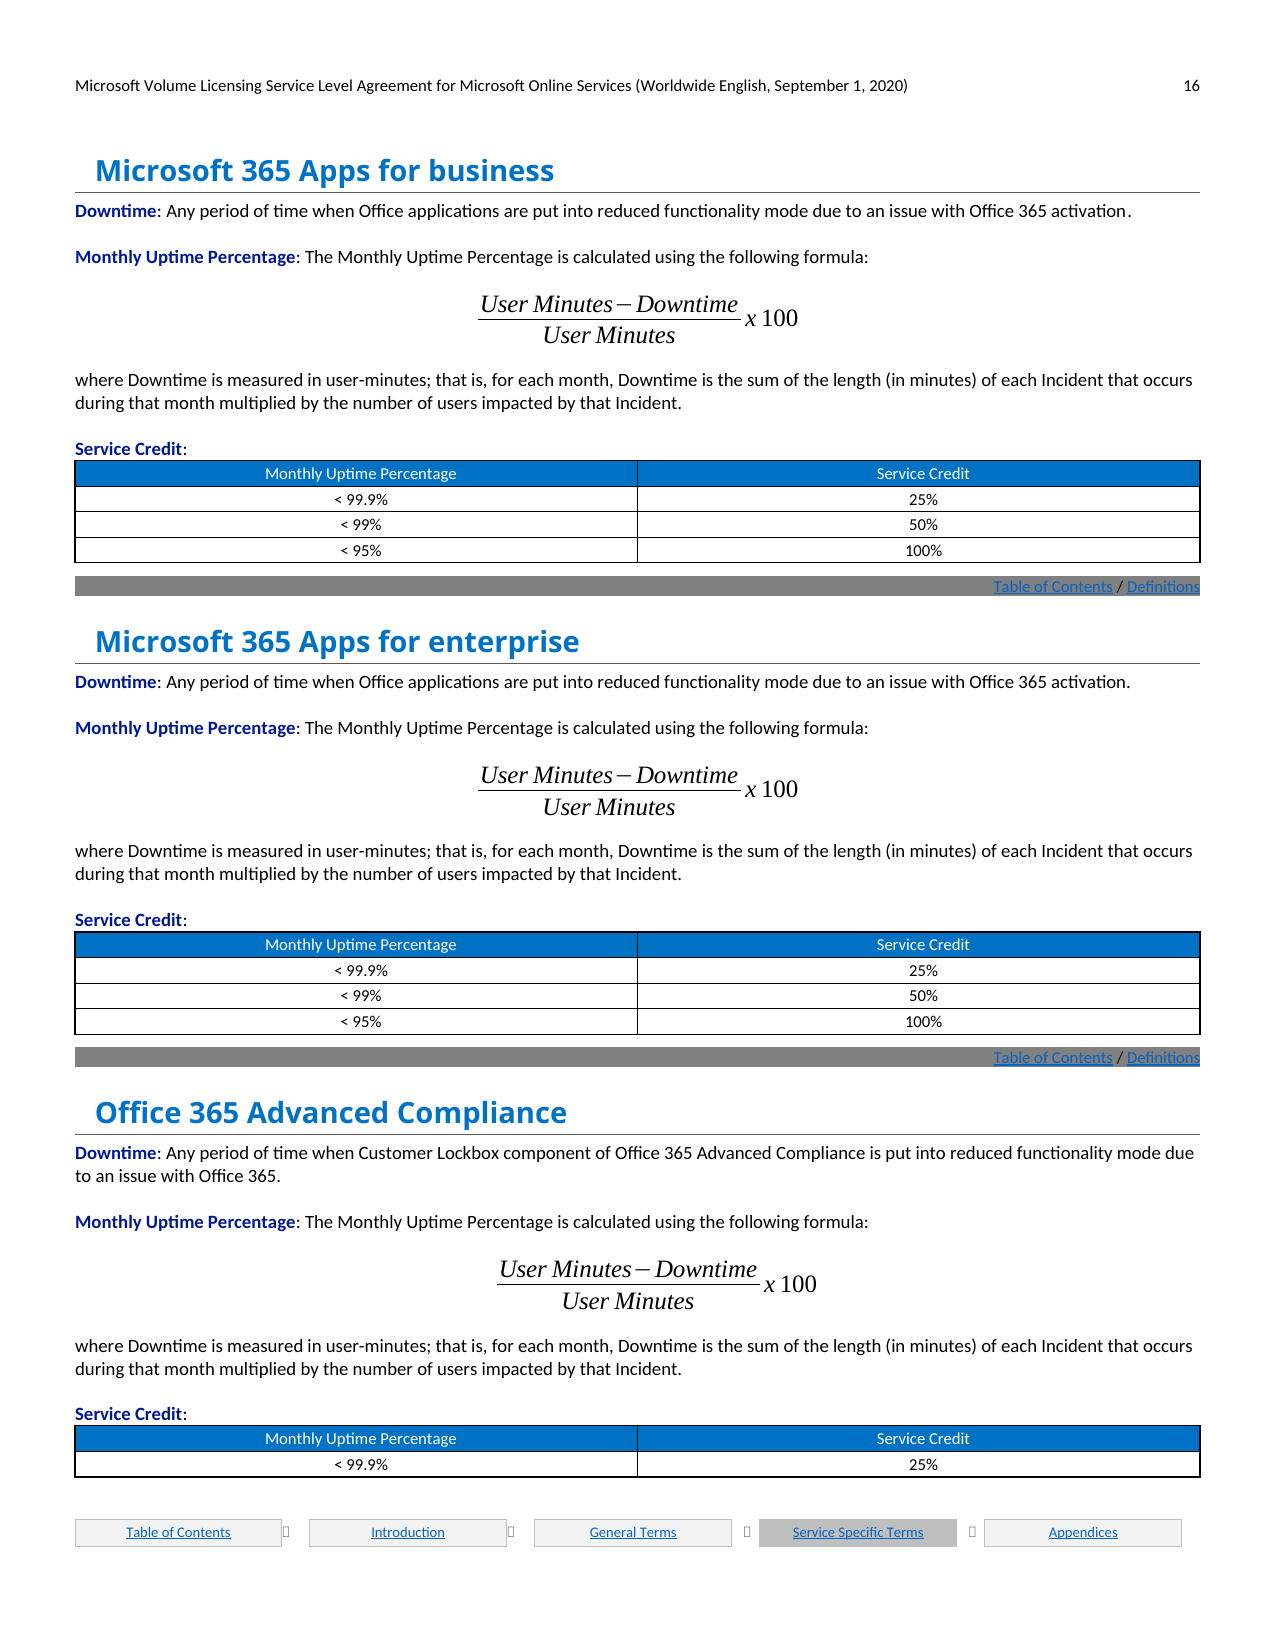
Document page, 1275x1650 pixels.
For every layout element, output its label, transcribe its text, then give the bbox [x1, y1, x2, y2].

table_cell < 95% [76, 1009, 637, 1033]
list Monthly Uptime Percentage: The Monthly Uptime Percentage is calculated using the following formula: [75, 716, 1200, 739]
table_cell 25% [638, 1452, 1199, 1476]
table_cell 100% [638, 1009, 1199, 1033]
list Service Credit: [75, 1402, 1200, 1425]
table_header Service Credit [638, 933, 1199, 957]
table_header Monthly Uptime Percentage [76, 933, 637, 957]
subtitle Microsoft 365 Apps for business [75, 150, 1200, 192]
table_cell < 99.9% [76, 958, 637, 982]
table_cell 25% [638, 958, 1199, 982]
table_cell < 99% [76, 512, 637, 537]
table_header Service Credit [638, 1426, 1199, 1451]
table_header Monthly Uptime Percentage [76, 1426, 637, 1451]
table_cell < 99.9% [76, 1452, 637, 1476]
table_cell 50% [638, 984, 1199, 1008]
list Monthly Uptime Percentage: The Monthly Uptime Percentage is calculated using the following formula: [75, 245, 1200, 268]
table_cell < 99% [76, 984, 637, 1008]
table_header Service Credit [638, 461, 1199, 486]
subtitle Office 365 Advanced Compliance [75, 1092, 1200, 1134]
table_cell 25% [638, 487, 1199, 511]
subtitle Microsoft 365 Apps for enterprise [75, 621, 1200, 663]
list Table of Contents / Definitions [75, 1047, 1200, 1067]
list Downtime: Any period of time when Office applications are put into reduced functionality mode due to an issue with Office 365 activation. [75, 199, 1200, 222]
list Service Credit: [75, 908, 1200, 931]
list Table of Contents / Definitions [75, 576, 1200, 596]
table_cell 100% [638, 538, 1199, 562]
list Service Credit: [75, 437, 1200, 460]
table_cell < 95% [76, 538, 637, 562]
table_cell < 99.9% [76, 487, 637, 511]
list Monthly Uptime Percentage: The Monthly Uptime Percentage is calculated using the following formula: [75, 1210, 1200, 1233]
list Downtime: Any period of time when Customer Lockbox component of Office 365 Advanced Compliance is put into reduced functionality mode due to an issue with Office 365. [75, 1141, 1200, 1187]
table_header Monthly Uptime Percentage [76, 461, 637, 486]
table_cell 50% [638, 512, 1199, 537]
list Downtime: Any period of time when Office applications are put into reduced functionality mode due to an issue with Office 365 activation. [75, 670, 1200, 693]
